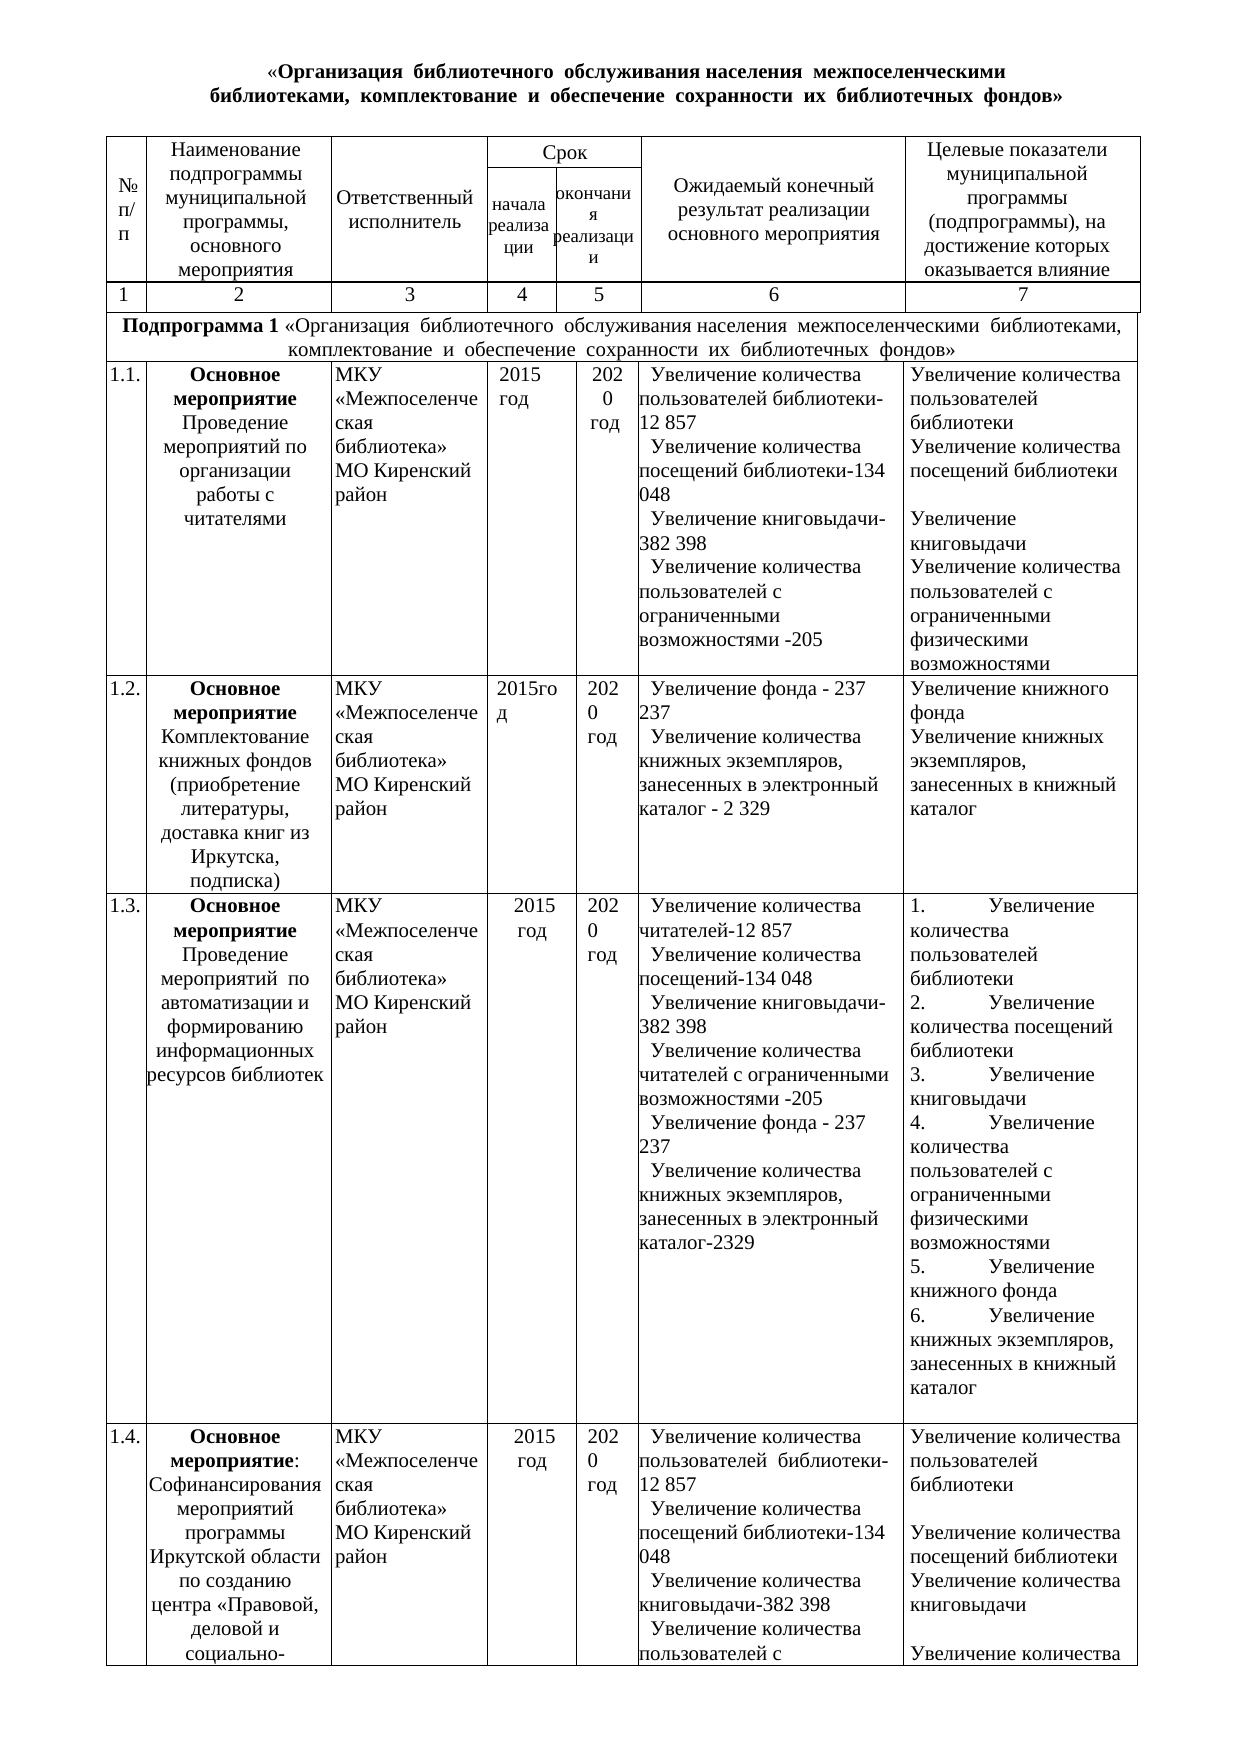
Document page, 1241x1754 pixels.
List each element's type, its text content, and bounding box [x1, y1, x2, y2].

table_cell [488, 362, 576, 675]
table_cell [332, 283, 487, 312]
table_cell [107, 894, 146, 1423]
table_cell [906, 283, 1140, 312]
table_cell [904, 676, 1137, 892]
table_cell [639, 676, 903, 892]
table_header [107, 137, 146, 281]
text «Организация библиотечного обслуживания населения межпоселенческими библиотеками, комплектование и обеспечение сохранности их библиотечных фондов» [192, 59, 1081, 136]
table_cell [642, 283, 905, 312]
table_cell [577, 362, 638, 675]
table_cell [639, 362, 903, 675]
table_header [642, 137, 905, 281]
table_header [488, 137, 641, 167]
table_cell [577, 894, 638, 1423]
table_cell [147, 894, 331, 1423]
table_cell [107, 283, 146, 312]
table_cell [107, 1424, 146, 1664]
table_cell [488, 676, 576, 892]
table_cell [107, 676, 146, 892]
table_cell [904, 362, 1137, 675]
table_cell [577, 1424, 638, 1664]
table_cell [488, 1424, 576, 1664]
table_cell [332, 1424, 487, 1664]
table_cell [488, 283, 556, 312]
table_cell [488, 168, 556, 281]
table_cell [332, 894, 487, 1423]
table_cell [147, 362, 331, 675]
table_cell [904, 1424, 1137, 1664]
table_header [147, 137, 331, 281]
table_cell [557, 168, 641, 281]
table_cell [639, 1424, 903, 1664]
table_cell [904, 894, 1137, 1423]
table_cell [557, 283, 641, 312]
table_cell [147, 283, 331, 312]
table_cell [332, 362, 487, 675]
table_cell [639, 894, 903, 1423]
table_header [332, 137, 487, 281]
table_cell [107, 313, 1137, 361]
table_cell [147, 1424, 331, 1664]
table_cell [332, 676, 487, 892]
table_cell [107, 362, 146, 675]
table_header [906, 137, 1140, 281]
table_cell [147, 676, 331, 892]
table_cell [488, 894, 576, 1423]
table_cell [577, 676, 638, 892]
